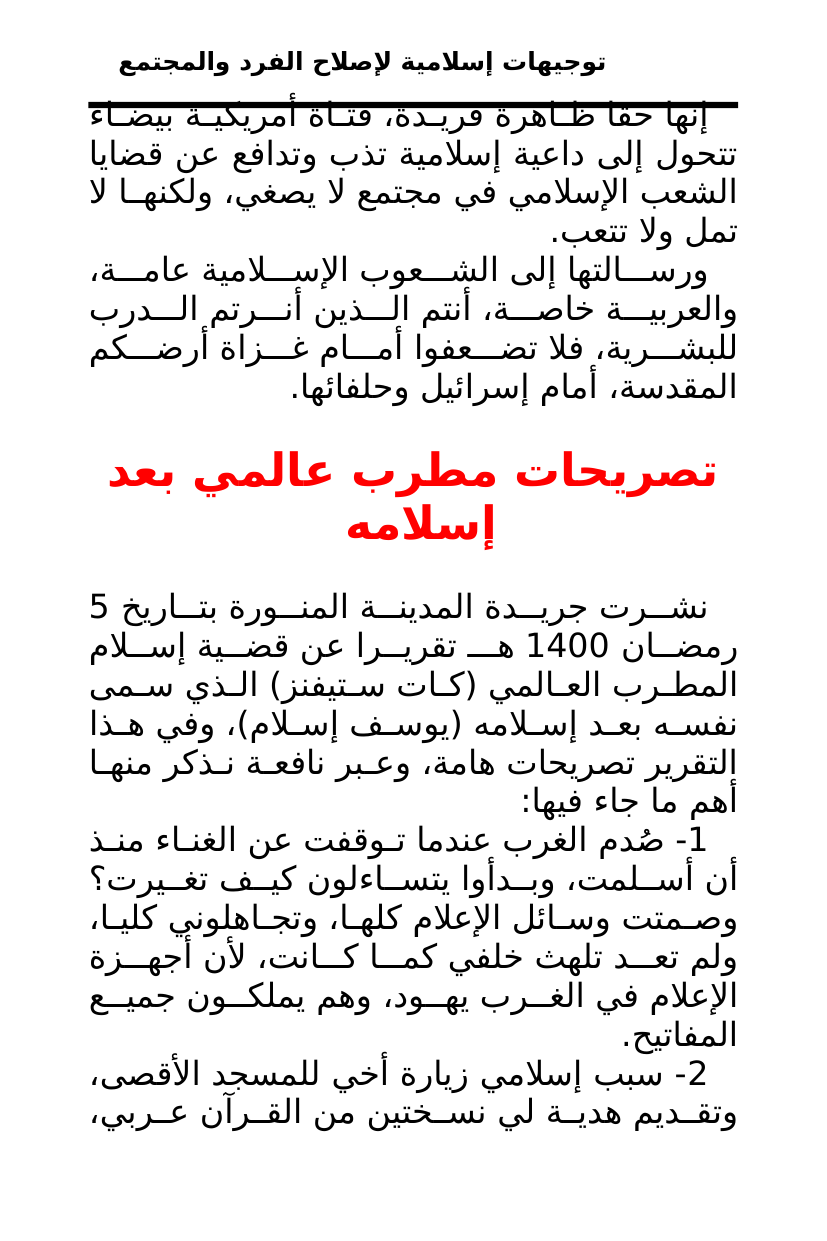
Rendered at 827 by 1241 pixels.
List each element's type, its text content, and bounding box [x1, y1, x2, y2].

text نشرت جريدة المدينة المنورة بتاريخ 5 رمضان 1400 هـ تقريرا عن قضية إسلام المطرب العالمي (كات ستيفنز) الذي سمى نفسه بعد إسلامه (يوسف إسلام)، وفي هذا التقرير تصريحات هامة، وعبر نافعة نذكر منها أهم ما جاء فيها: [89, 588, 738, 821]
text 1- صُدم الغرب عندما توقفت عن الغناء منذ أن أسلمت، وبدأوا يتساءلون كيف تغيرت؟ وصمتت وسائل الإعلام كلها، وتجاهلوني كليا، ولم تعد تلهث خلفي كما كانت، لأن أجهزة الإعلام في الغرب يهود، وهم يملكون جميع المفاتيح. [89, 821, 738, 1054]
text إنها حقا ظاهرة فريدة، فتاة أمريكية بيضاء تتحول إلى داعية إسلامية تذب وتدافع عن قضايا الشعب الإسلامي في مجتمع لا يصغي، ولكنها لا تمل ولا تتعب. [89, 95, 738, 251]
text تصريحات مطرب عالمي بعد إسلامه [89, 443, 738, 550]
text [89, 1054, 738, 1132]
text ورسالتها إلى الشعوب الإسلامية عامة، والعربية خاصة، أنتم الذين أنرتم الدرب للبشرية، فلا تضعفوا أمام غزاة أرضكم المقدسة، أمام إسرائيل وحلفائها. [89, 251, 738, 406]
